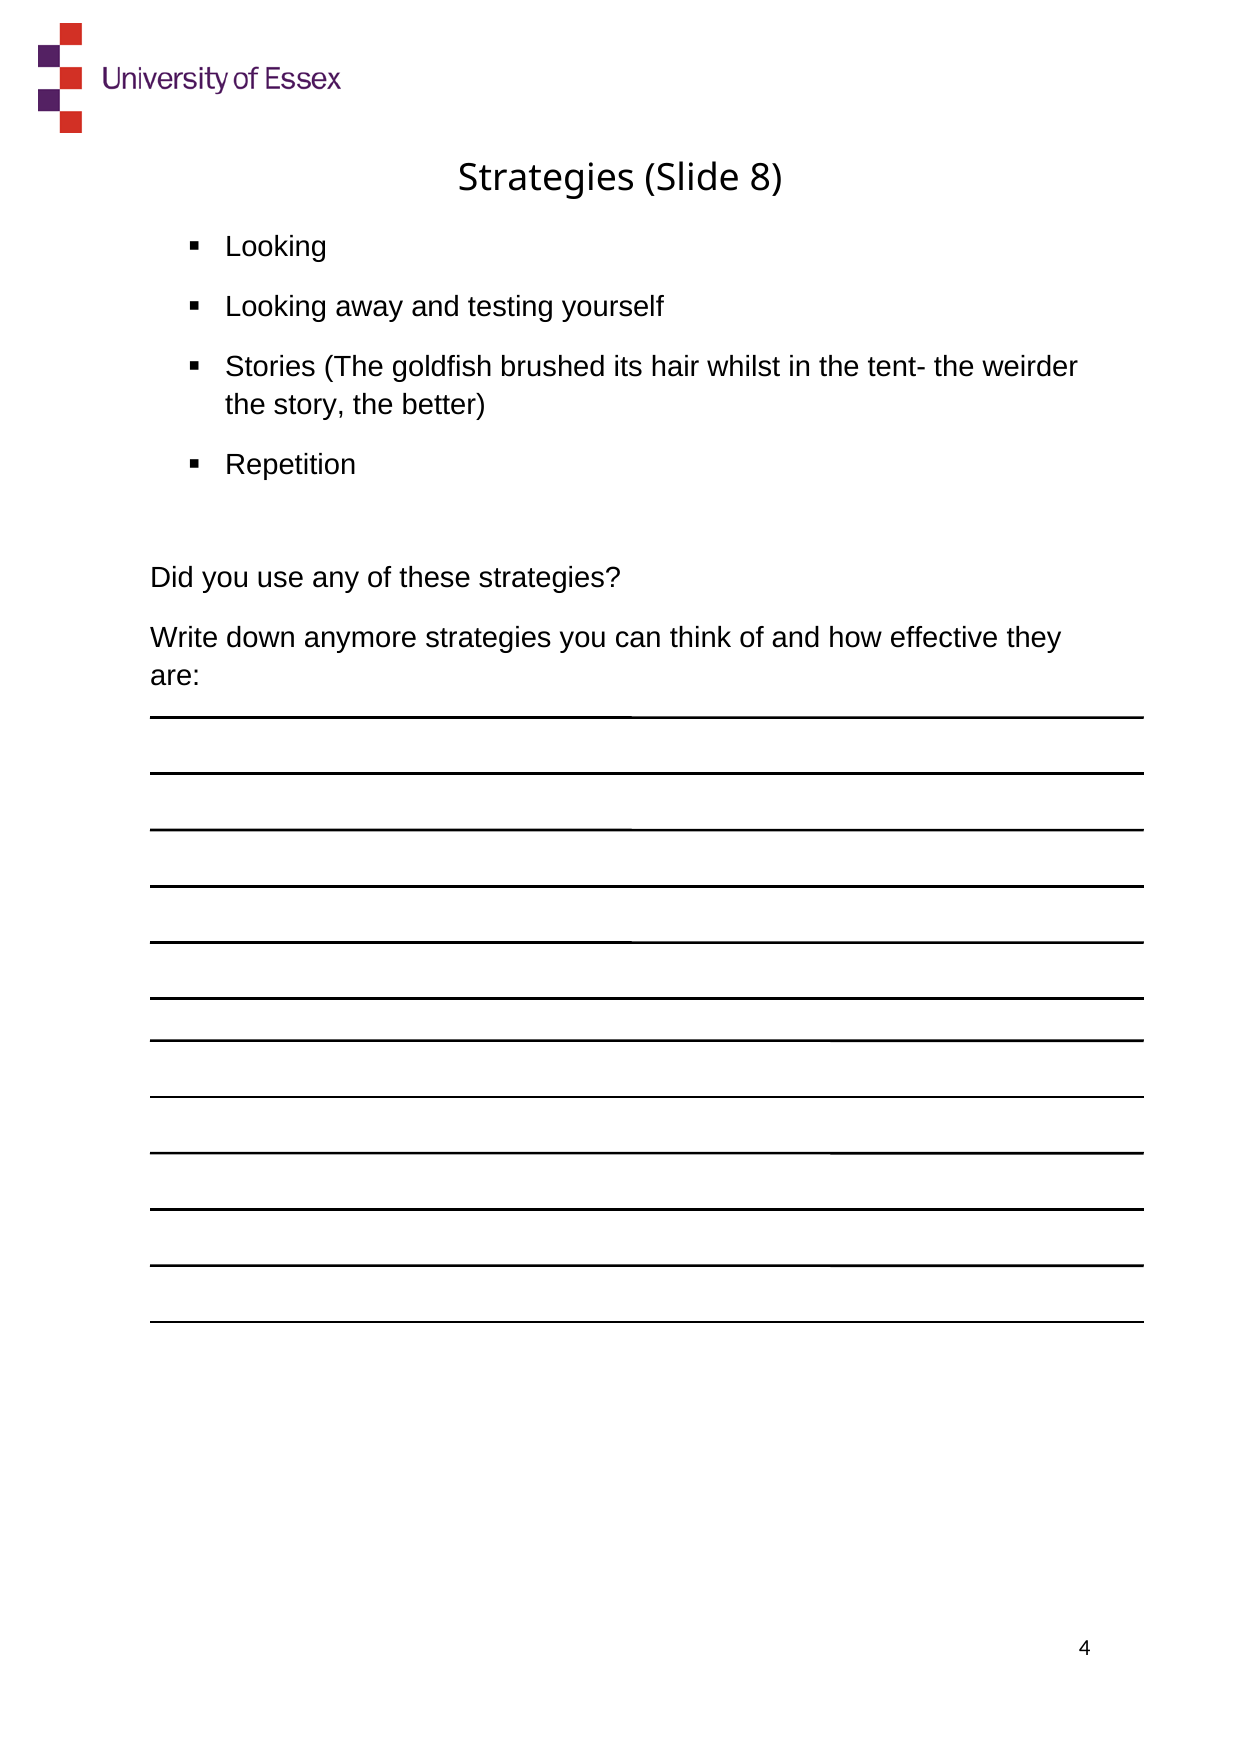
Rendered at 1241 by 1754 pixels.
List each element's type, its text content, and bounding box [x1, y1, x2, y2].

list Stories (The goldfish brushed its hair whilst in the tent- the weirder the story, the better) [187, 349, 1090, 421]
picture [1, 18, 375, 137]
text Did you use any of these strategies? [150, 560, 1090, 594]
text Write down anymore strategies you can think of and how effective they are: [150, 619, 1090, 692]
list Looking [187, 229, 1090, 263]
list Looking away and testing yourself [187, 289, 1090, 323]
list Repetition [187, 447, 1090, 481]
text Strategies (Slide 8) [150, 150, 1090, 201]
